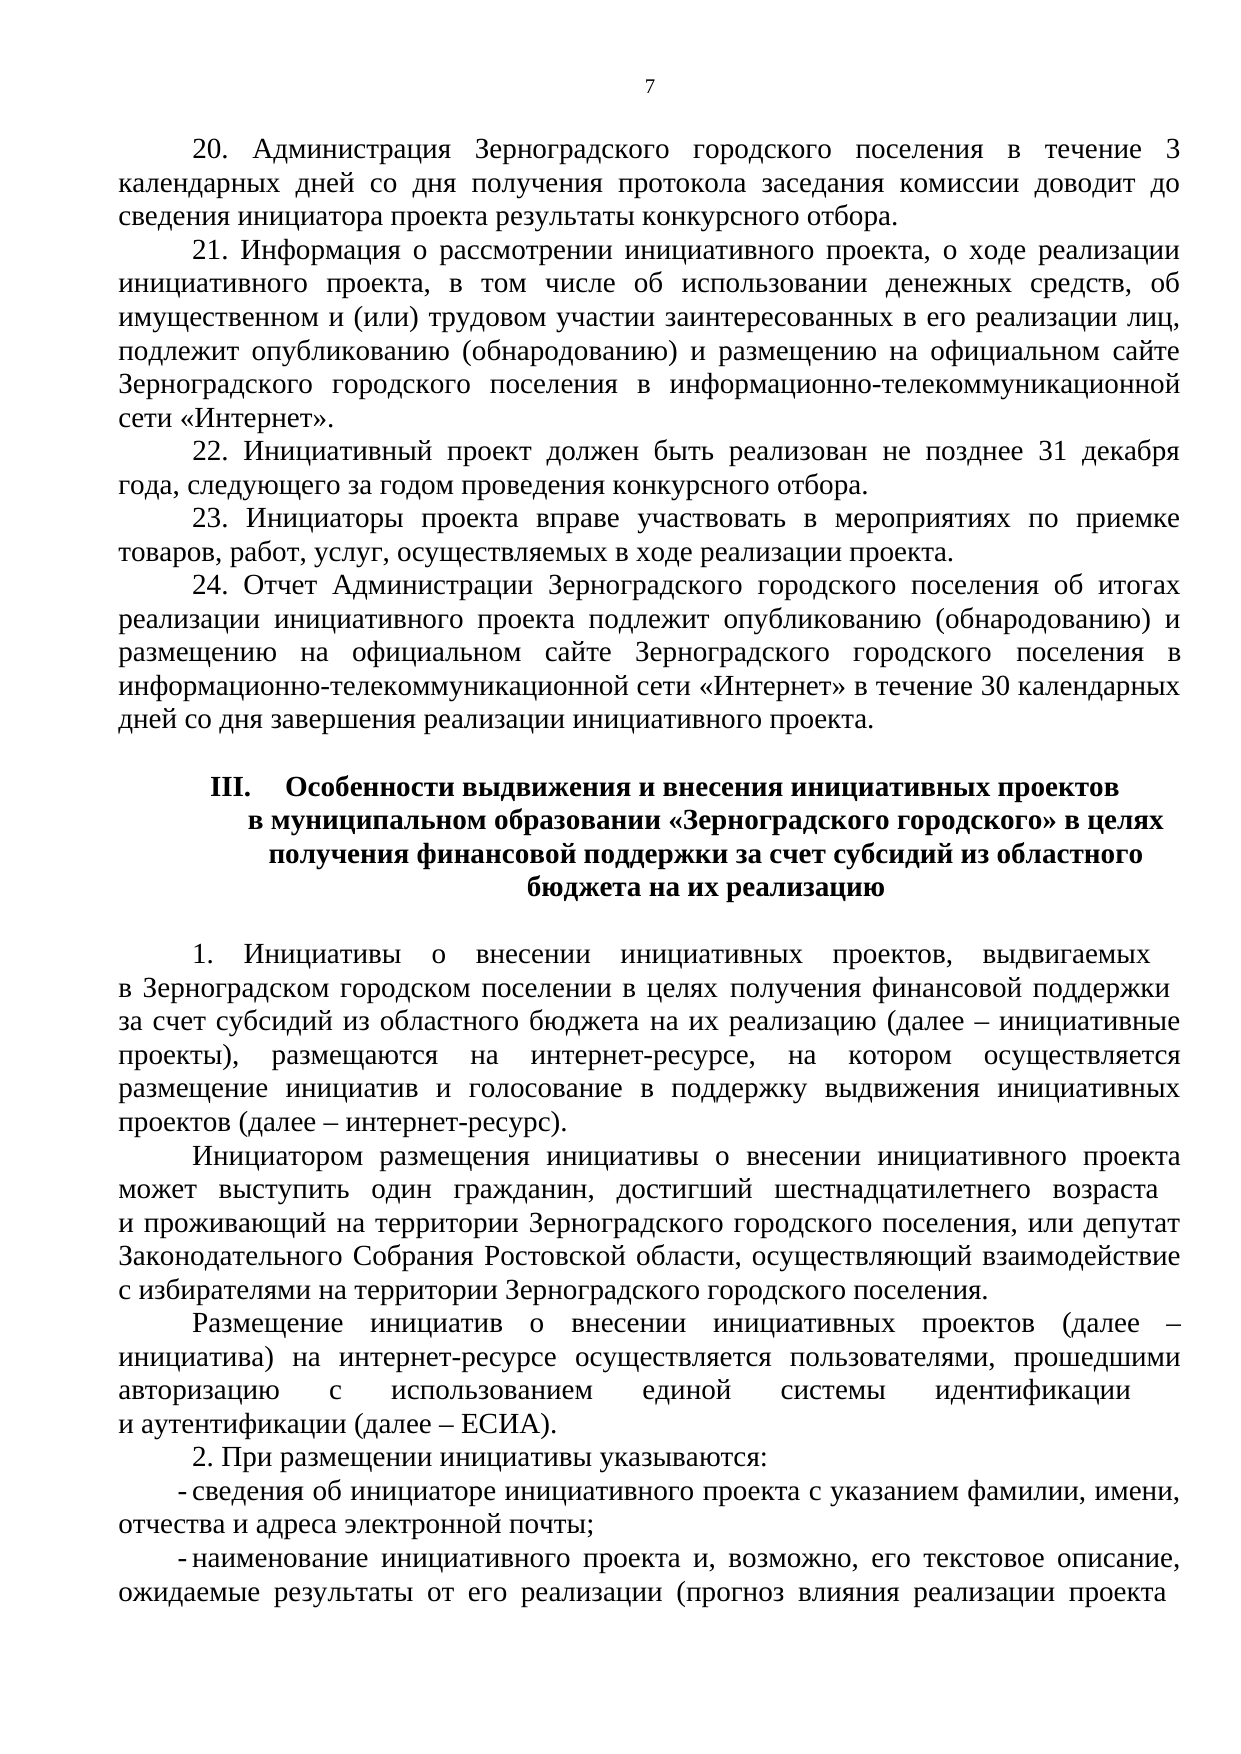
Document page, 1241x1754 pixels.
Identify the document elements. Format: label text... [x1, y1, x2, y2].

text 20. Администрация Зерноградского городского поселения в течение 3 календарных дней со дня получения протокола заседания комиссии доводит до сведения инициатора проекта результаты конкурсного отбора. [118, 131, 1181, 232]
list Особенности выдвижения и внесения инициативных проектов в муниципальном образовании «Зерноградского городского» в целях получения финансовой поддержки за счет субсидий из областного бюджета на их реализацию [156, 769, 1181, 903]
text 24. Отчет Администрации Зерноградского городского поселения об итогах реализации инициативного проекта подлежит опубликованию (обнародованию) и размещению на официальном сайте Зерноградского городского поселения в информационно-телекоммуникационной сети «Интернет» в течение 30 календарных дней со дня завершения реализации инициативного проекта. [118, 567, 1181, 735]
text Размещение инициатив о внесении инициативных проектов (далее – инициатива) на интернет-ресурсе осуществляется пользователями, прошедшими авторизацию с использованием единой системы идентификации и аутентификации (далее – ЕСИА). [118, 1305, 1181, 1439]
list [118, 1540, 1181, 1607]
text 22. Инициативный проект должен быть реализован не позднее 31 декабря года, следующего за годом проведения конкурсного отбора. [118, 433, 1181, 500]
text Инициатором размещения инициативы о внесении инициативного проекта может выступить один гражданин, достигший шестнадцатилетнего возраста и проживающий на территории Зерноградского городского поселения, или депутат Законодательного Собрания Ростовской области, осуществляющий взаимодействие с избирателями на территории Зерноградского городского поселения. [118, 1138, 1181, 1305]
text 2. При размещении инициативы указываются: [118, 1439, 1181, 1473]
text 21. Информация о рассмотрении инициативного проекта, о ходе реализации инициативного проекта, в том числе об использовании денежных средств, об имущественном и (или) трудовом участии заинтересованных в его реализации лиц, подлежит опубликованию (обнародованию) и размещению на официальном сайте Зерноградского городского поселения в информационно-телекоммуникационной сети «Интернет». [118, 232, 1181, 433]
text 1. Инициативы о внесении инициативных проектов, выдвигаемых в Зерноградском городском поселении в целях получения финансовой поддержки за счет субсидий из областного бюджета на их реализацию (далее – инициативные проекты), размещаются на интернет-ресурсе, на котором осуществляется размещение инициатив и голосование в поддержку выдвижения инициативных проектов (далее – интернет-ресурс). [118, 936, 1181, 1138]
text 23. Инициаторы проекта вправе участвовать в мероприятиях по приемке товаров, работ, услуг, осуществляемых в ходе реализации проекта. [118, 500, 1181, 567]
list сведения об инициаторе инициативного проекта с указанием фамилии, имени, отчества и адреса электронной почты; [118, 1473, 1181, 1540]
